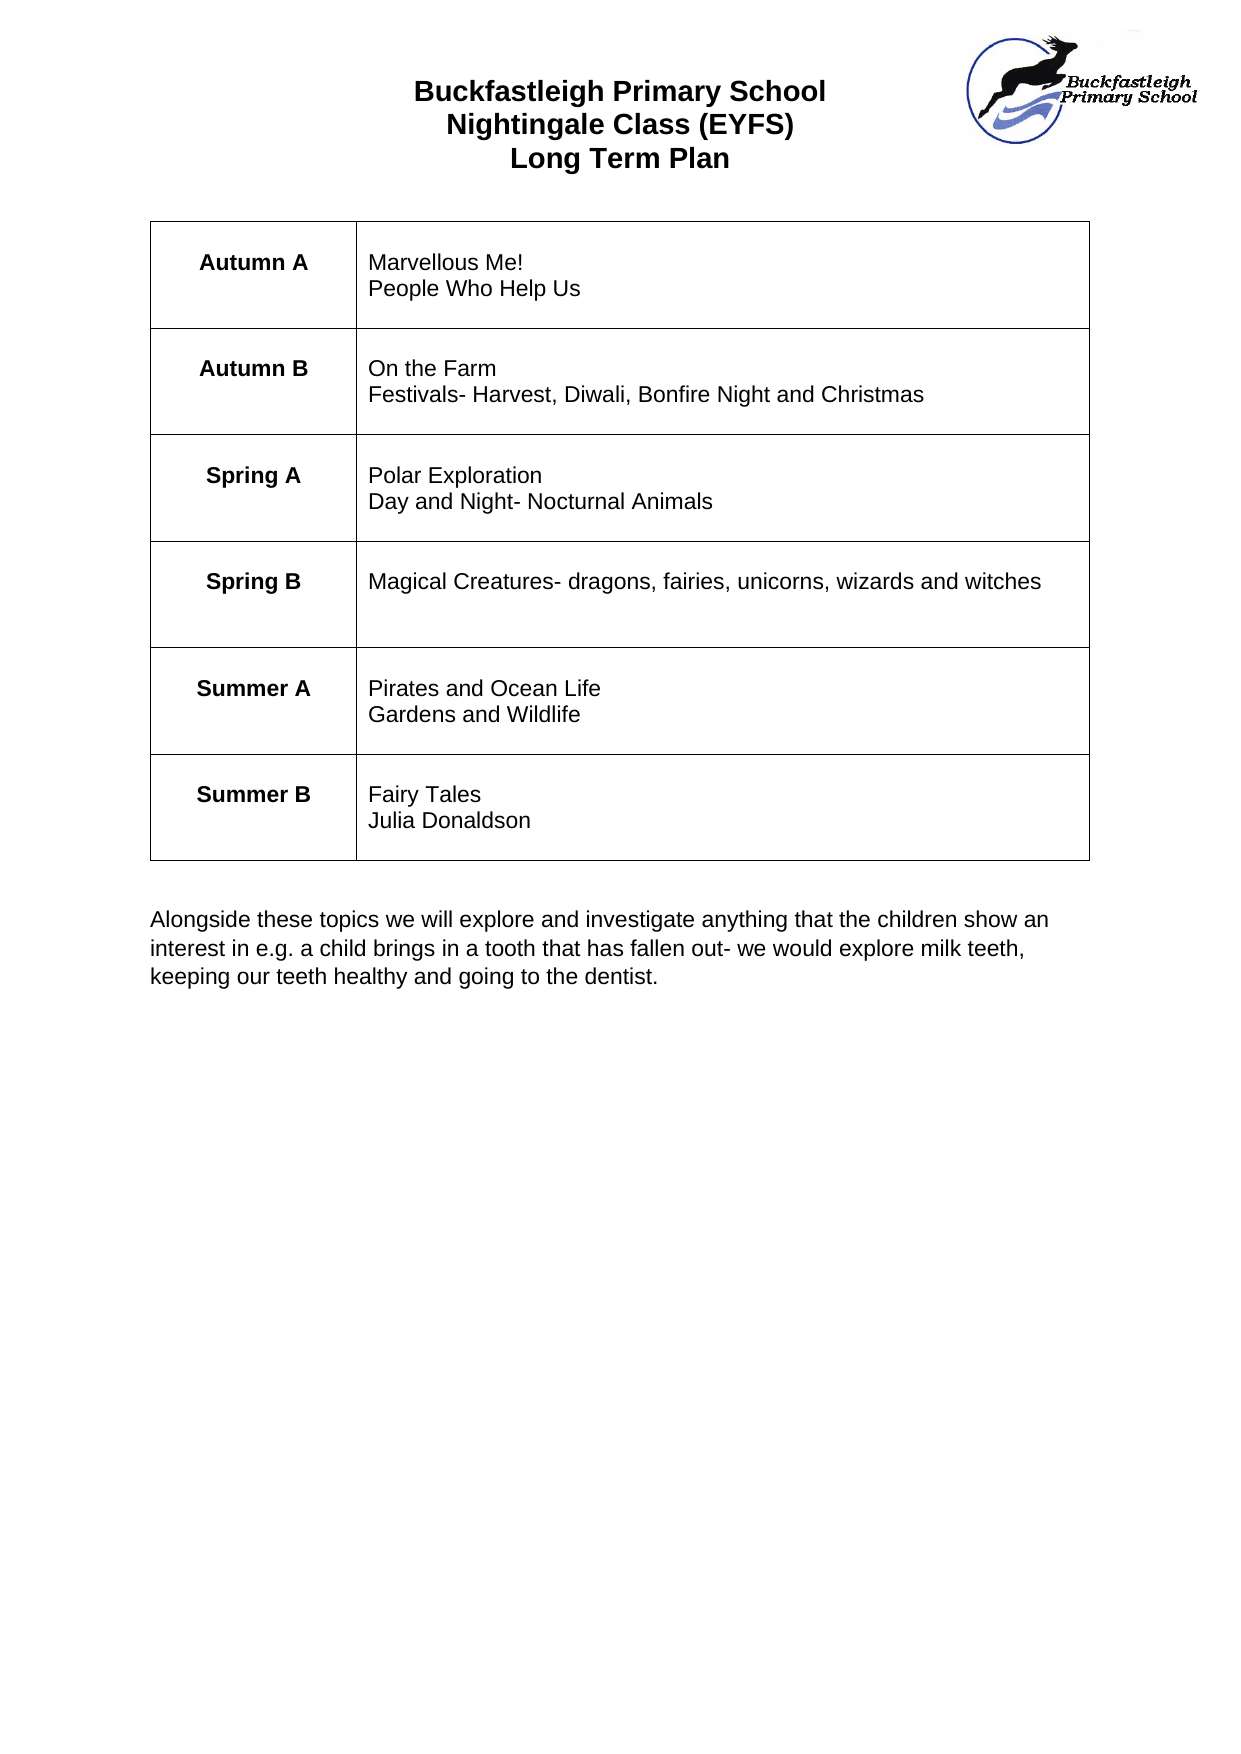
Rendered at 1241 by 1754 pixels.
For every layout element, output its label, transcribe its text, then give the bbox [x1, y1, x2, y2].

picture [964, 30, 1203, 147]
table_cell Spring A [151, 435, 356, 541]
table_cell Summer B [151, 755, 356, 860]
table_cell On the Farm Festivals- Harvest, Diwali, Bonfire Night and Christmas [357, 329, 1089, 434]
table_cell Polar Exploration Day and Night- Nocturnal Animals [357, 435, 1089, 541]
table_cell Spring B [151, 542, 356, 647]
text Alongside these topics we will explore and investigate anything that the children show an interest in e.g. a child brings in a tooth that has fallen out- we would explore milk teeth, keeping our teeth healthy and going to the dentist. [150, 906, 1090, 989]
table_cell Fairy Tales Julia Donaldson [357, 755, 1089, 860]
table_header Marvellous Me! People Who Help Us [357, 222, 1089, 328]
table_header Autumn A [151, 222, 356, 328]
table_cell Autumn B [151, 329, 356, 434]
table_cell Pirates and Ocean Life Gardens and Wildlife [357, 648, 1089, 753]
table_cell Summer A [151, 648, 356, 753]
table_cell Magical Creatures- dragons, fairies, unicorns, wizards and witches [357, 542, 1089, 647]
